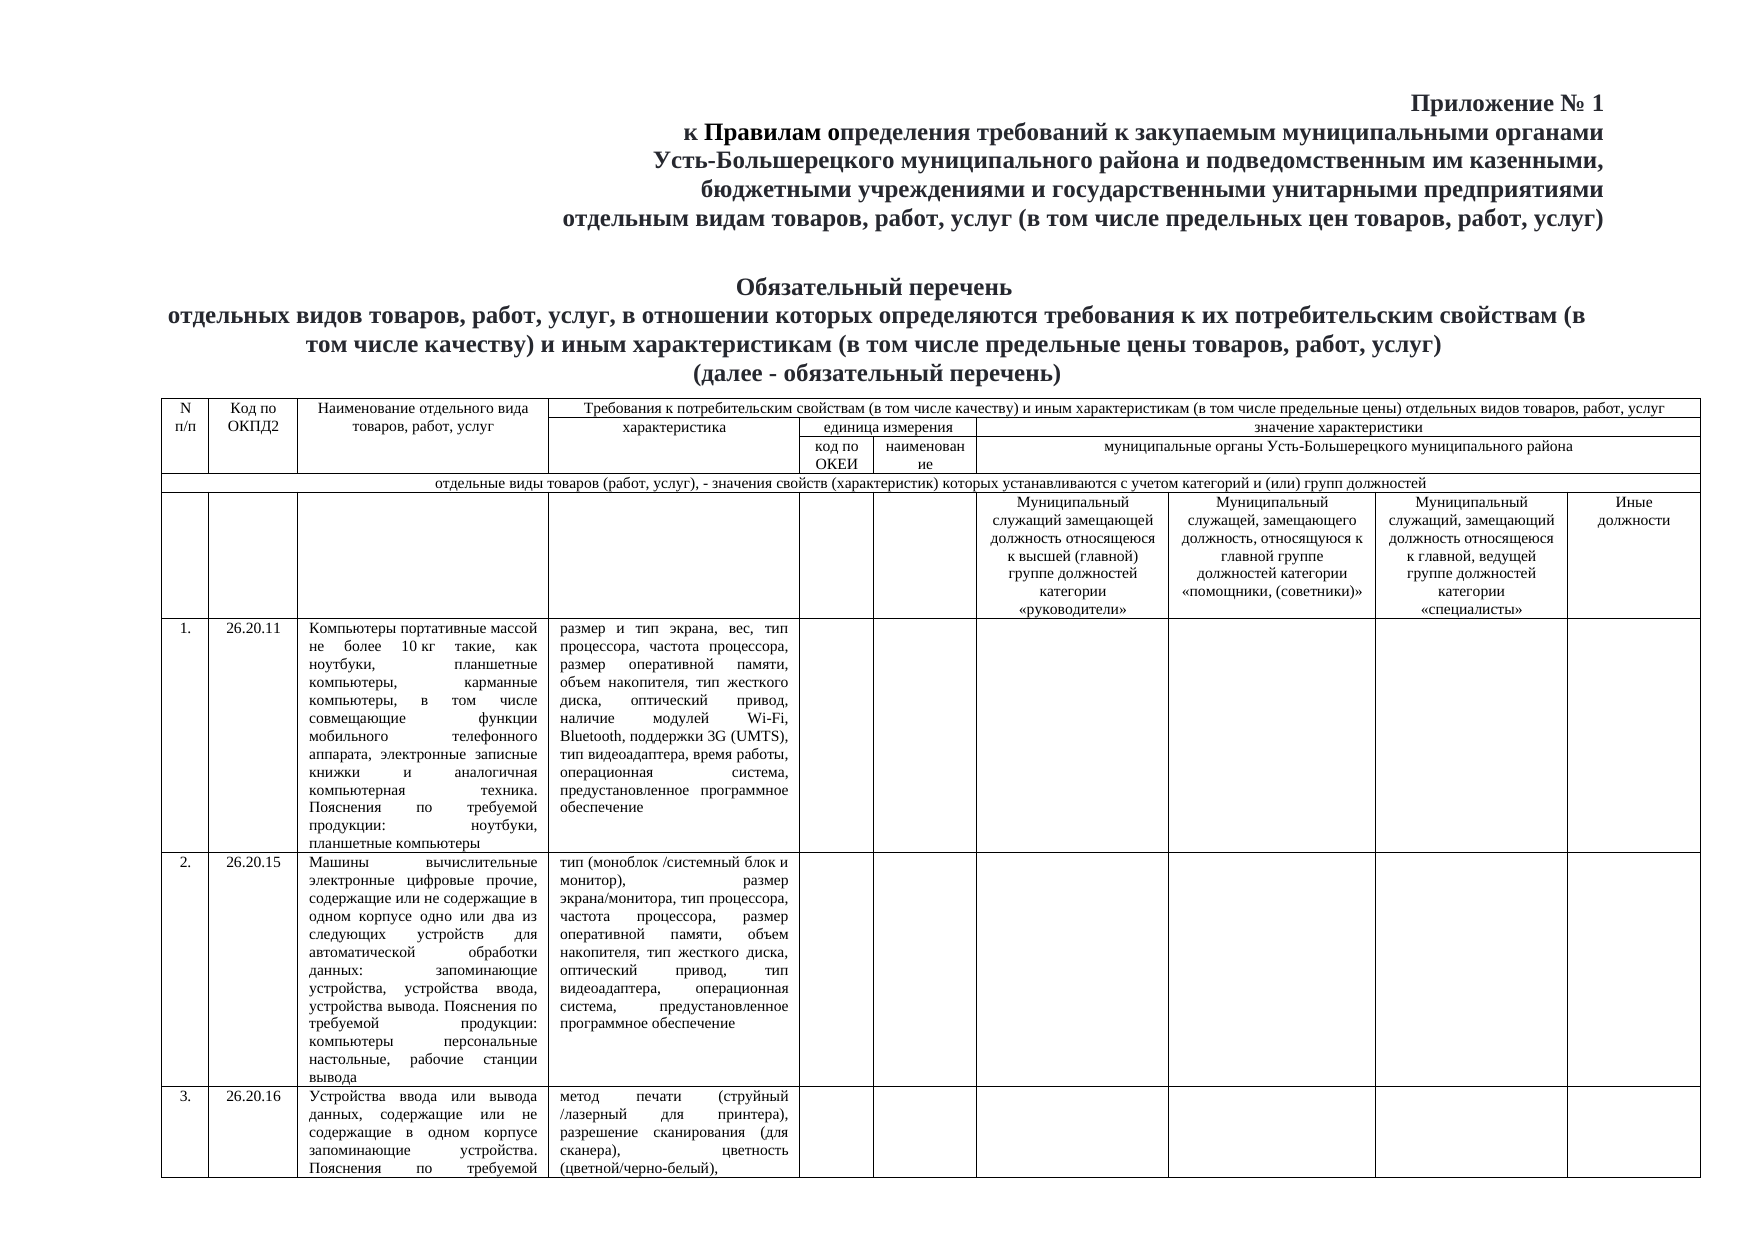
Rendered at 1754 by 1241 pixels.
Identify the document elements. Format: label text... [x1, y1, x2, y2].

table_cell Муниципальный служащий замещающей должность относящеюся к высшей (главной) группе должностей категории «руководители» [977, 493, 1168, 618]
table_cell 26.20.16 [209, 1087, 297, 1177]
table_cell [1568, 1087, 1700, 1177]
table_cell [977, 619, 1168, 852]
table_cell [298, 1087, 548, 1177]
table_cell Компьютеры портативные массой не более 10 кг такие, как ноутбуки, планшетные компьютеры, карманные компьютеры, в том числе совмещающие функции мобильного телефонного аппарата, электронные записные книжки и аналогичная компьютерная техника. Пояснения по требуемой продукции: ноутбуки, планшетные компьютеры [298, 619, 548, 852]
table_cell единица измерения [800, 418, 976, 436]
table_cell тип (моноблок /системный блок и монитор), размер экрана/монитора, тип процессора, частота процессора, размер оперативной памяти, объем накопителя, тип жесткого диска, оптический привод, тип видеоадаптера, операционная система, предустановленное программное обеспечение [549, 853, 799, 1086]
table_cell Иные должности [1568, 493, 1700, 618]
table_cell [800, 1087, 873, 1177]
table_cell [1376, 853, 1567, 1086]
table_header Требования к потребительским свойствам (в том числе качеству) и иным характеристикам (в том числе предельные цены) отдельных видов товаров, работ, услуг [549, 399, 1700, 417]
table_cell [1169, 1087, 1375, 1177]
table_cell [1376, 619, 1567, 852]
table_cell [1169, 619, 1375, 852]
table_cell 2. [162, 853, 208, 1086]
text Обязательный перечень отдельных видов товаров, работ, услуг, в отношении которых определяются требования к их потребительским свойствам (в том числе качеству) и иным характеристикам (в том числе предельные цены товаров, работ, услуг) (далее - обязательный перечень) [150, 272, 1604, 387]
text бюджетными учреждениями и государственными унитарными предприятиями [150, 174, 1604, 203]
table_cell [1376, 1087, 1567, 1177]
table_cell [800, 493, 873, 618]
text Усть-Большерецкого муниципального района и подведомственным им казенными, [150, 145, 1604, 174]
table_cell наименование [874, 437, 976, 473]
table_cell характеристика [549, 418, 799, 473]
table_cell 1. [162, 619, 208, 852]
table_cell код по ОКЕИ [800, 437, 873, 473]
table_cell [549, 493, 799, 618]
table_cell [874, 853, 976, 1086]
table_cell [298, 493, 548, 618]
table_cell [162, 493, 208, 618]
text Приложение № 1 к Правилам определения требований к закупаемым муниципальными органами [150, 88, 1604, 145]
table_cell [209, 493, 297, 618]
table_header N п/п [162, 399, 208, 473]
table_cell Муниципальный служащий, замещающий должность относящеюся к главной, ведущей группе должностей категории «специалисты» [1376, 493, 1567, 618]
table_cell Машины вычислительные электронные цифровые прочие, содержащие или не содержащие в одном корпусе одно или два из следующих устройств для автоматической обработки данных: запоминающие устройства, устройства ввода, устройства вывода. Пояснения по требуемой продукции: компьютеры персональные настольные, рабочие станции вывода [298, 853, 548, 1086]
table_cell муниципальные органы Усть-Большерецкого муниципального района [977, 437, 1700, 473]
table_header Код по ОКПД2 [209, 399, 297, 473]
table_cell [874, 493, 976, 618]
text отдельным видам товаров, работ, услуг (в том числе предельных цен товаров, работ, услуг) [150, 203, 1604, 232]
table_cell [1169, 853, 1375, 1086]
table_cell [549, 1087, 799, 1177]
table_cell отдельные виды товаров (работ, услуг), - значения свойств (характеристик) которых устанавливаются с учетом категорий и (или) групп должностей [162, 474, 1700, 492]
table_cell [977, 1087, 1168, 1177]
table_cell [1568, 853, 1700, 1086]
table_cell [977, 853, 1168, 1086]
table_cell [874, 619, 976, 852]
table_cell Муниципальный служащей, замещающего должность, относящуюся к главной группе должностей категории «помощники, (советники)» [1169, 493, 1375, 618]
table_header Наименование отдельного вида товаров, работ, услуг [298, 399, 548, 473]
table_cell 26.20.11 [209, 619, 297, 852]
table_cell значение характеристики [977, 418, 1700, 436]
table_cell 3. [162, 1087, 208, 1177]
table_cell [1568, 619, 1700, 852]
table_cell [874, 1087, 976, 1177]
table_cell 26.20.15 [209, 853, 297, 1086]
table_cell [800, 853, 873, 1086]
table_cell [800, 619, 873, 852]
table_cell размер и тип экрана, вес, тип процессора, частота процессора, размер оперативной памяти, объем накопителя, тип жесткого диска, оптический привод, наличие модулей Wi-Fi, Bluetooth, поддержки 3G (UMTS), тип видеоадаптера, время работы, операционная система, предустановленное программное обеспечение [549, 619, 799, 852]
